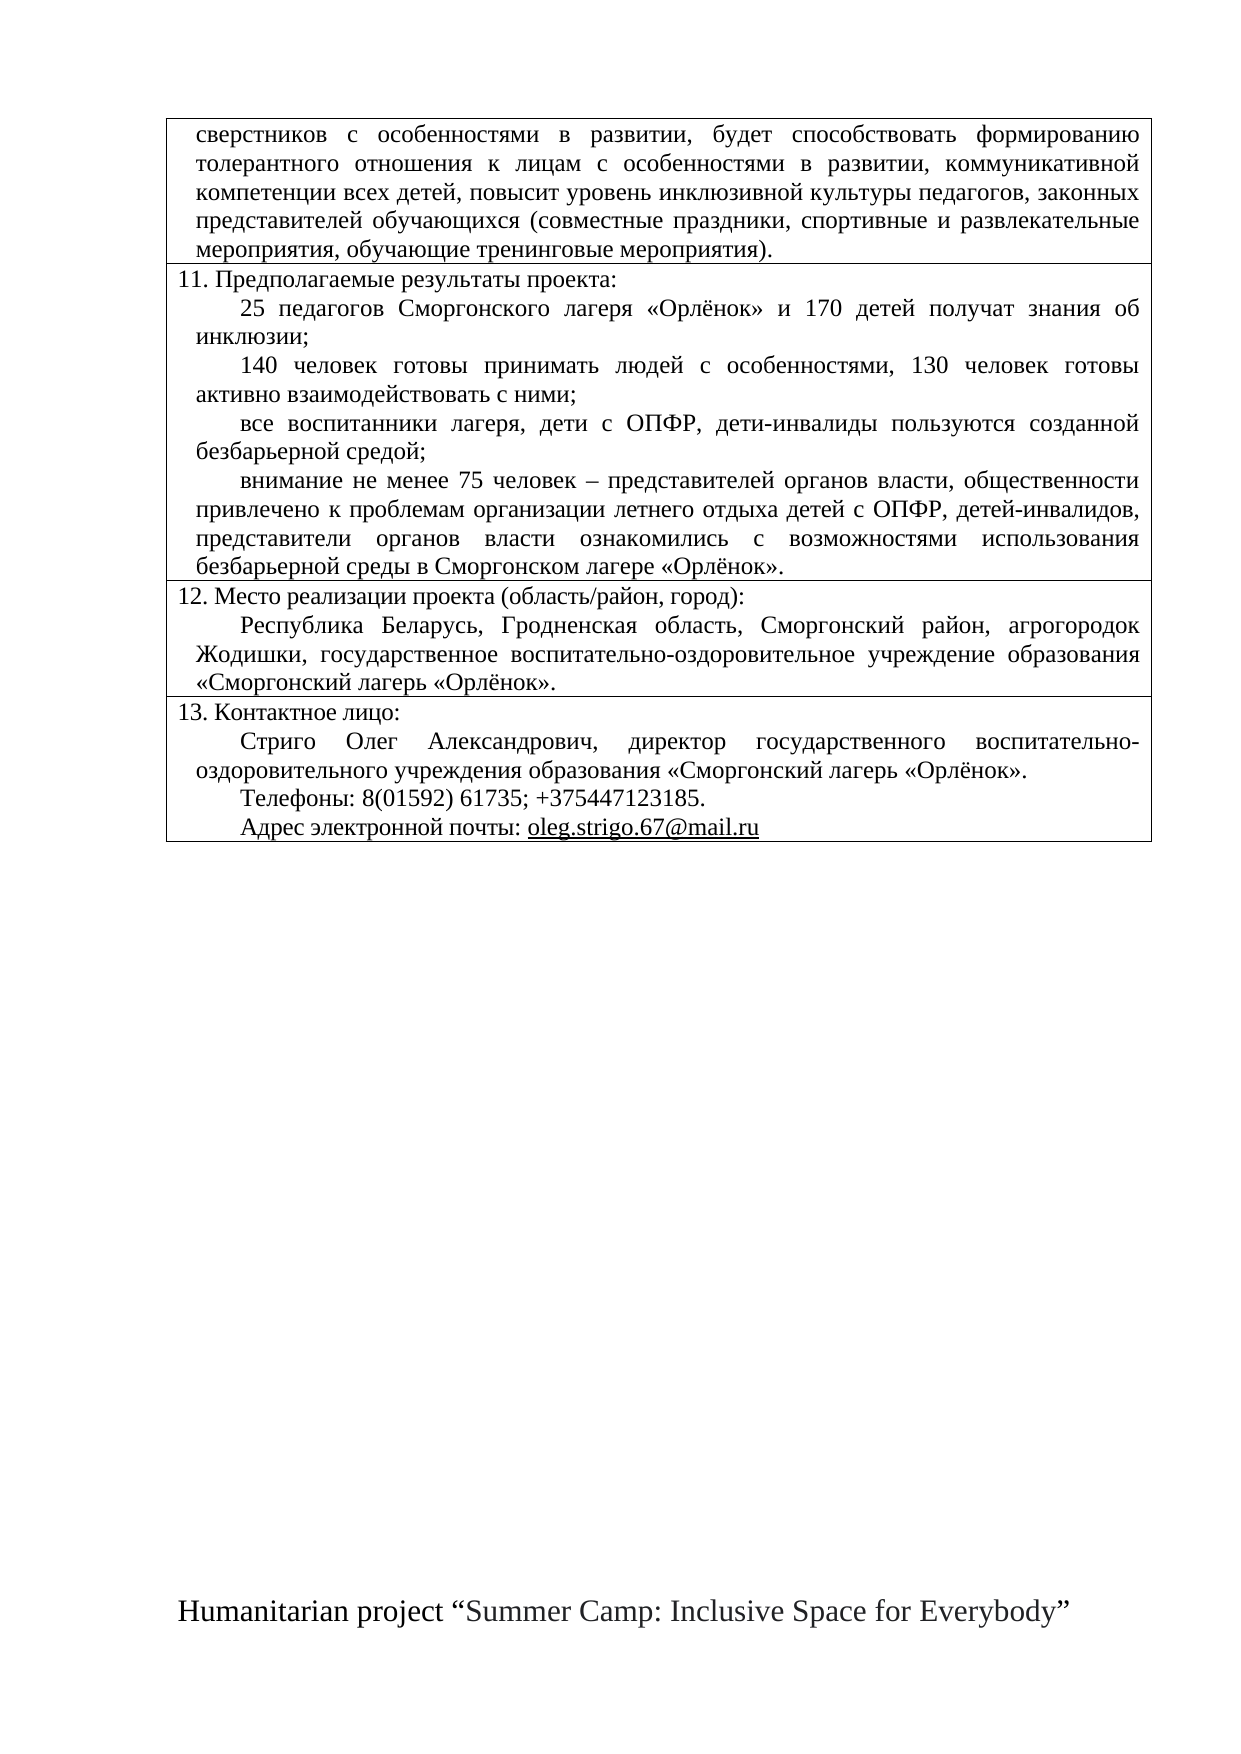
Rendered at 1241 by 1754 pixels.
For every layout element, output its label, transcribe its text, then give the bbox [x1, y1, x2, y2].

table_cell 13. Контактное лицо: Стриго Олег Александрович, директор государственного воспитательно-оздоровительного учреждения образования «Сморгонский лагерь «Орлёнок». Телефоны: 8(01592) 61735; +375447123185. Адрес электронной почты: oleg.strigo.67@mail.ru [167, 697, 1151, 841]
table_cell 12. Место реализации проекта (область/район, город): Республика Беларусь, Гродненская область, Сморгонский район, агрогородок Жодишки, государственное воспитательно-оздоровительное учреждение образования «Сморгонский лагерь «Орлёнок». [167, 581, 1151, 696]
table_cell 11. Предполагаемые результаты проекта: 25 педагогов Сморгонского лагеря «Орлёнок» и 170 детей получат знания об инклюзии; 140 человек готовы принимать людей с особенностями, 130 человек готовы активно взаимодействовать с ними; все воспитанники лагеря, дети с ОПФР, дети-инвалиды пользуются созданной безбарьерной средой; внимание не менее 75 человек – представителей органов власти, общественности привлечено к проблемам организации летнего отдыха детей с ОПФР, детей-инвалидов, представители органов власти ознакомились с возможностями использования безбарьерной среды в Сморгонском лагере «Орлёнок». [167, 264, 1151, 580]
text Humanitarian project “Summer Camp: Inclusive Space for Everybody” [177, 1592, 1137, 1628]
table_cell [167, 119, 1151, 263]
